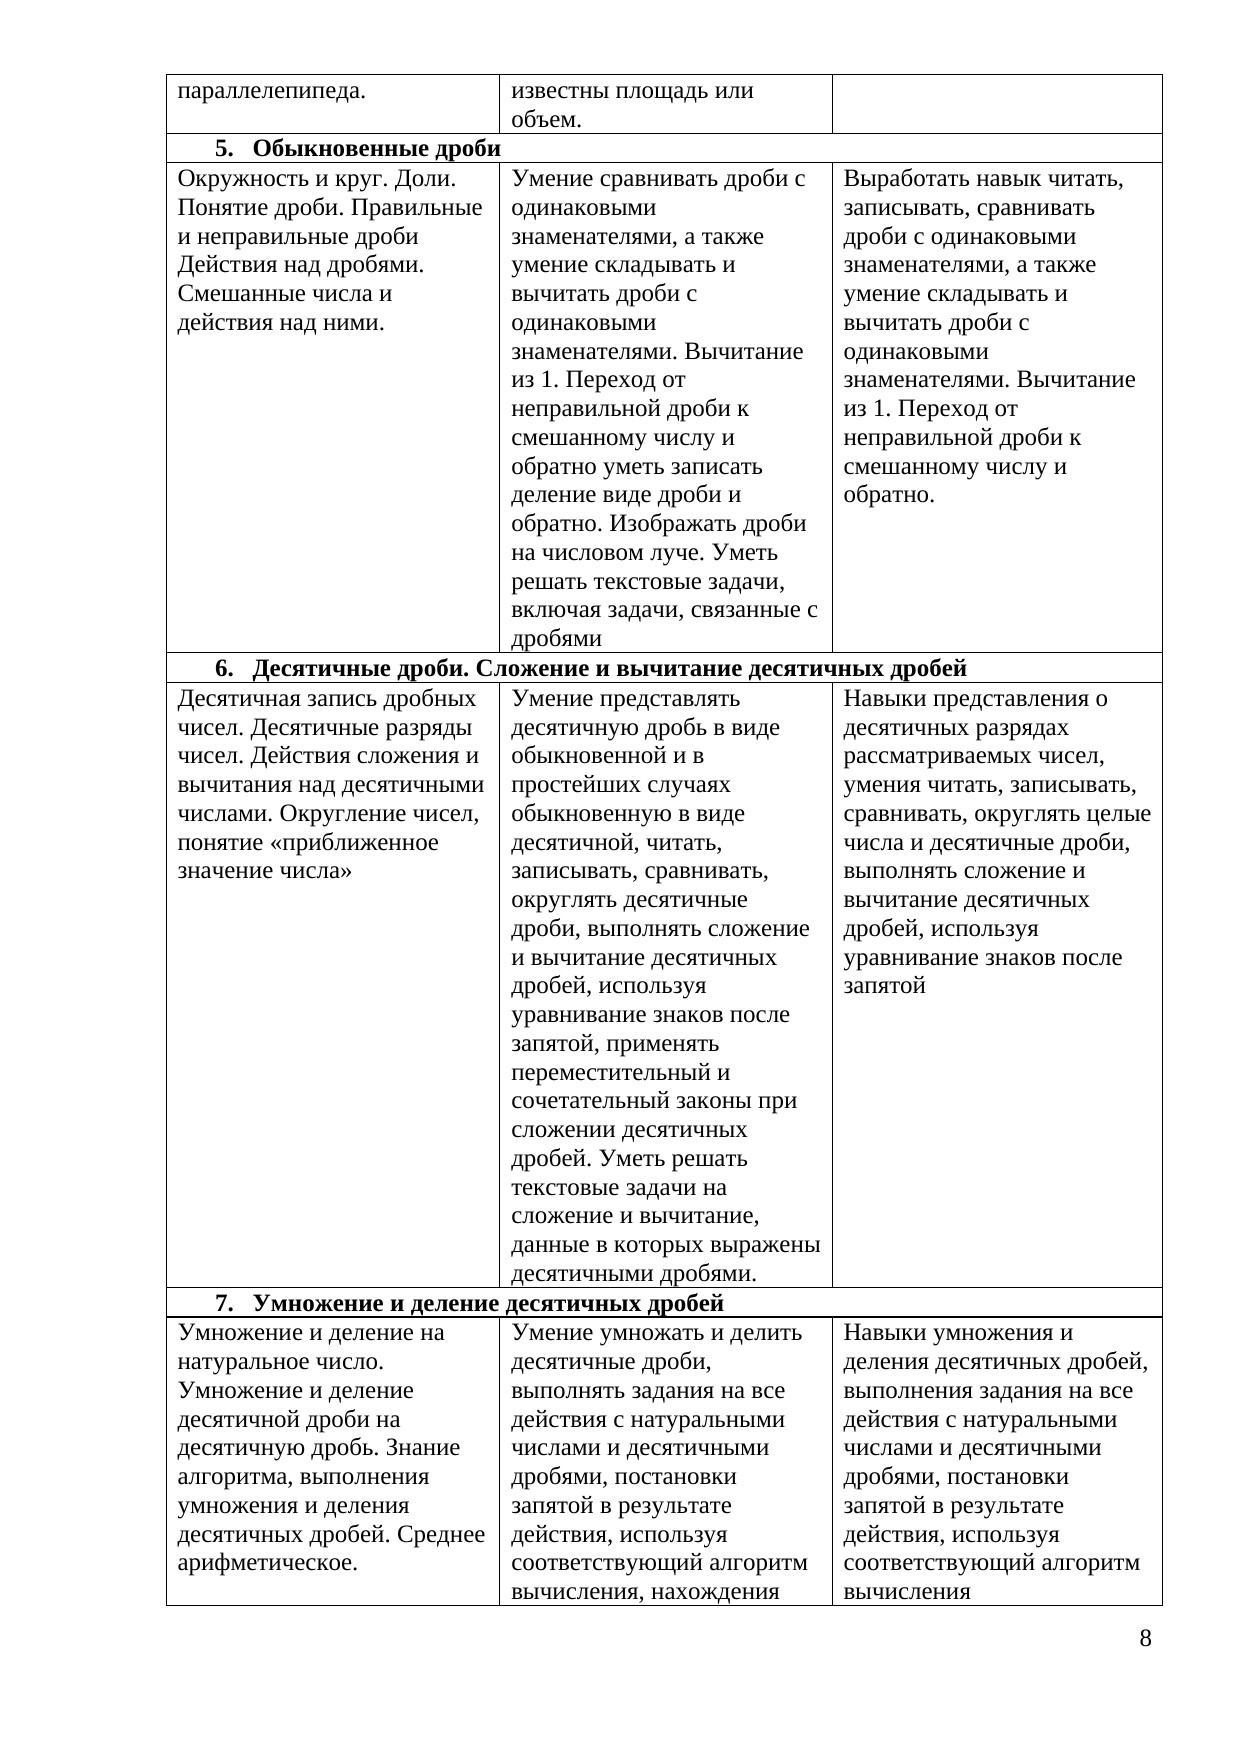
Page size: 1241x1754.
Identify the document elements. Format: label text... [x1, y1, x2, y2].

table_cell Выработать навык читать, записывать, сравнивать дроби с одинаковыми знаменателями, а также умение складывать и вычитать дроби с одинаковыми знаменателями. Вычитание из 1. Переход от неправильной дроби к смешанному числу и обратно. [833, 163, 1162, 652]
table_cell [167, 1318, 499, 1605]
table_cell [167, 75, 499, 132]
table_cell Умение представлять десятичную дробь в виде обыкновенной и в простейших случаях обыкновенную в виде десятичной, читать, записывать, сравнивать, округлять десятичные дроби, выполнять сложение и вычитание десятичных дробей, используя уравнивание знаков после запятой, применять переместительный и сочетательный законы при сложении десятичных дробей. Уметь решать текстовые задачи на сложение и вычитание, данные в которых выражены десятичными дробями. [500, 683, 832, 1287]
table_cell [500, 75, 832, 132]
table_cell Десятичная запись дробных чисел. Десятичные разряды чисел. Действия сложения и вычитания над десятичными числами. Округление чисел, понятие «приближенное значение числа» [167, 683, 499, 1287]
table_cell Навыки представления о десятичных разрядах рассматриваемых чисел, умения читать, записывать, сравнивать, округлять целые числа и десятичные дроби, выполнять сложение и вычитание десятичных дробей, используя уравнивание знаков после запятой [833, 683, 1162, 1287]
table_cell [500, 1318, 832, 1605]
table_cell Умение сравнивать дроби с одинаковыми знаменателями, а также умение складывать и вычитать дроби с одинаковыми знаменателями. Вычитание из 1. Переход от неправильной дроби к смешанному числу и обратно уметь записать деление виде дроби и обратно. Изображать дроби на числовом луче. Уметь решать текстовые задачи, включая задачи, связанные с дробями [500, 163, 832, 652]
table_cell Обыкновенные дроби [167, 134, 1162, 162]
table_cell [833, 1318, 1162, 1605]
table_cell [833, 75, 1162, 132]
table_cell Окружность и круг. Доли. Понятие дроби. Правильные и неправильные дроби Действия над дробями. Смешанные числа и действия над ними. [167, 163, 499, 652]
table_cell Десятичные дроби. Сложение и вычитание десятичных дробей [167, 653, 1162, 682]
table_cell Умножение и деление десятичных дробей [167, 1288, 1162, 1316]
